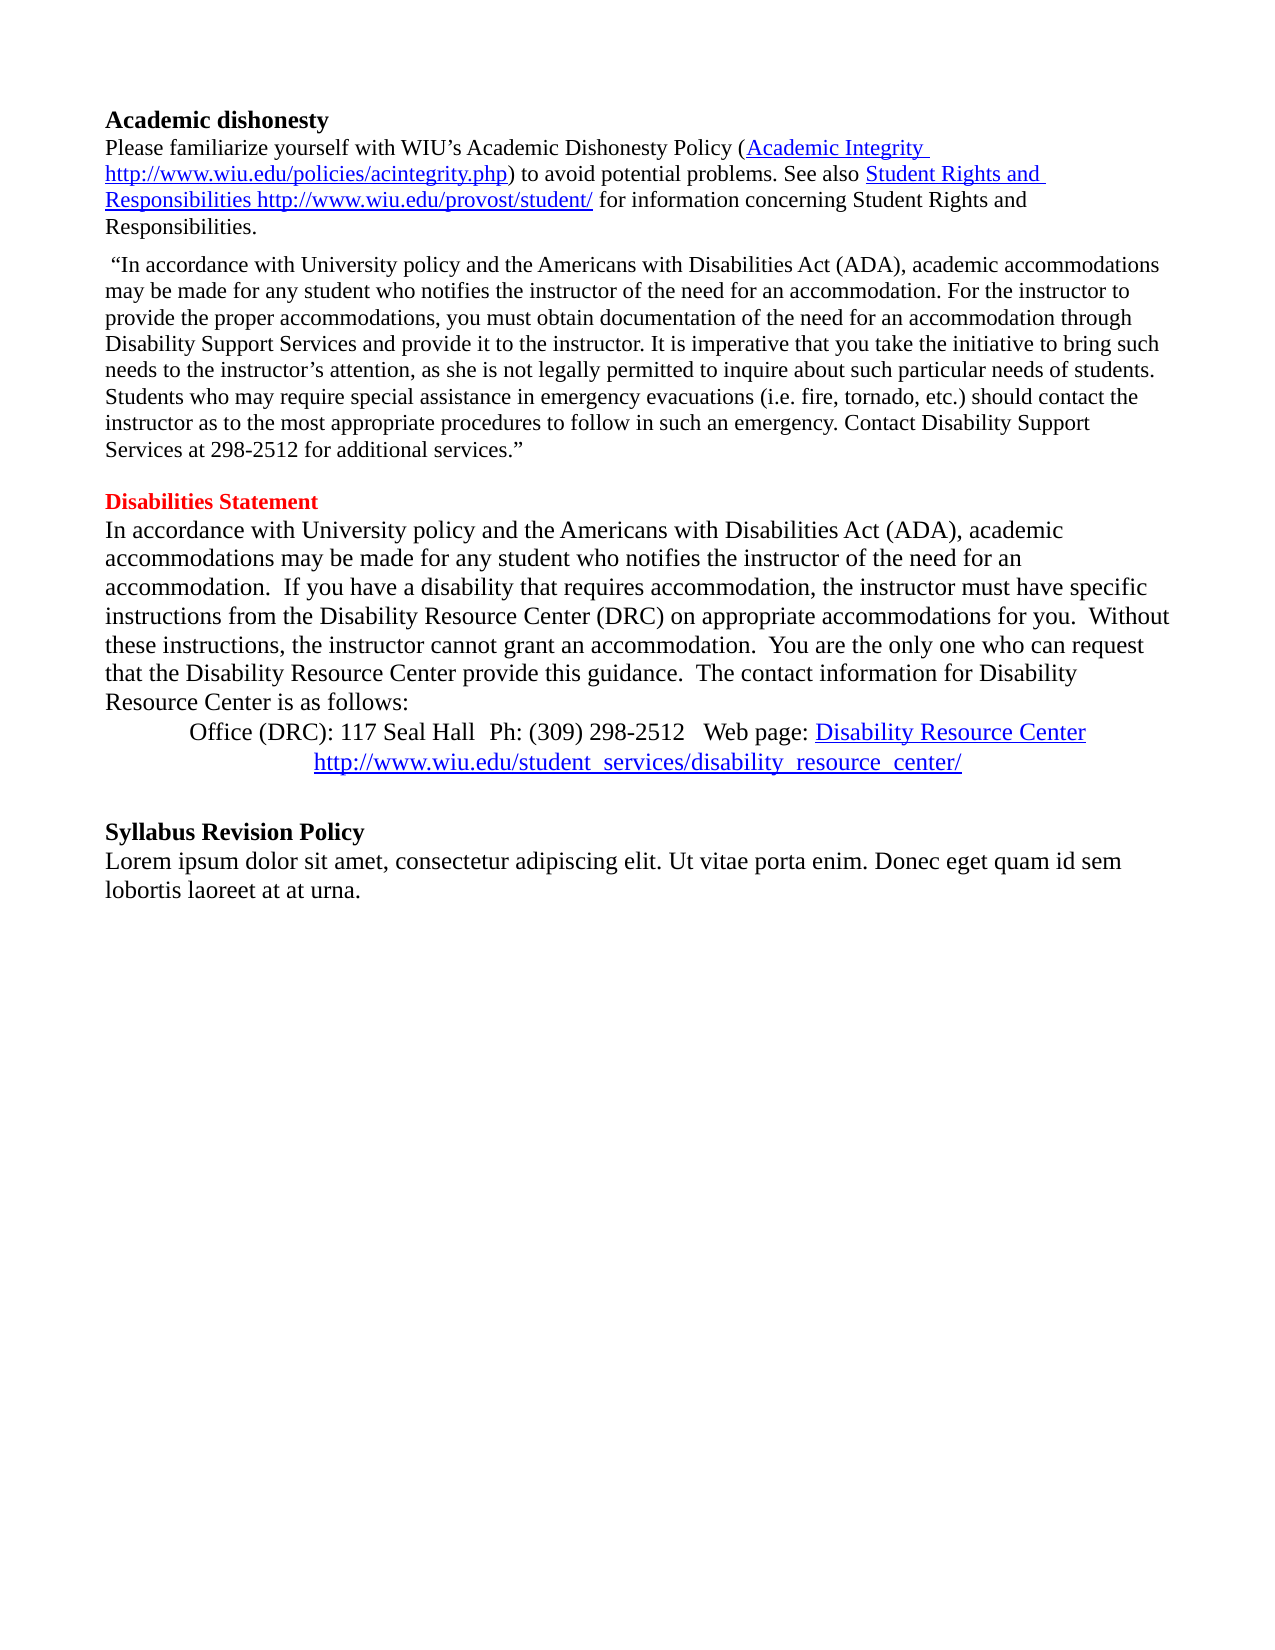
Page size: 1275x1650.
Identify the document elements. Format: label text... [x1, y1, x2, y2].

text Office (DRC): 117 Seal Hall Ph: (309) 298-2512 Web page: Disability Resource Center http://www.wiu.edu/student_services/disability_resource_center/ [105, 716, 1170, 777]
text Please familiarize yourself with WIU’s Academic Dishonesty Policy (Academic Integrity http://www.wiu.edu/policies/acintegrity.php) to avoid potential problems. See also Student Rights and Responsibilities http://www.wiu.edu/provost/student/ for information concerning Student Rights and Responsibilities. [105, 134, 1170, 239]
text In accordance with University policy and the Americans with Disabilities Act (ADA), academic accommodations may be made for any student who notifies the instructor of the need for an accommodation. If you have a disability that requires accommodation, the instructor must have specific instructions from the Disability Resource Center (DRC) on appropriate accommodations for you. Without these instructions, the instructor cannot grant an accommodation. You are the only one who can request that the Disability Resource Center provide this guidance. The contact information for Disability Resource Center is as follows: [105, 515, 1170, 716]
subtitle Academic dishonesty [105, 105, 1170, 134]
text Lorem ipsum dolor sit amet, consectetur adipiscing elit. Ut vitae porta enim. Donec eget quam id sem lobortis laoreet at at urna. [105, 846, 1170, 904]
text “In accordance with University policy and the Americans with Disabilities Act (ADA), academic accommodations may be made for any student who notifies the instructor of the need for an accommodation. For the instructor to provide the proper accommodations, you must obtain documentation of the need for an accommodation through Disability Support Services and provide it to the instructor. It is imperative that you take the initiative to bring such needs to the instructor’s attention, as she is not legally permitted to inquire about such particular needs of students. Students who may require special assistance in emergency evacuations (i.e. fire, tornado, etc.) should contact the instructor as to the most appropriate procedures to follow in such an emergency. Contact Disability Support Services at 298-2512 for additional services.” [105, 251, 1170, 462]
subtitle Syllabus Revision Policy [105, 817, 1170, 846]
subtitle Disabilities Statement [105, 488, 1170, 515]
